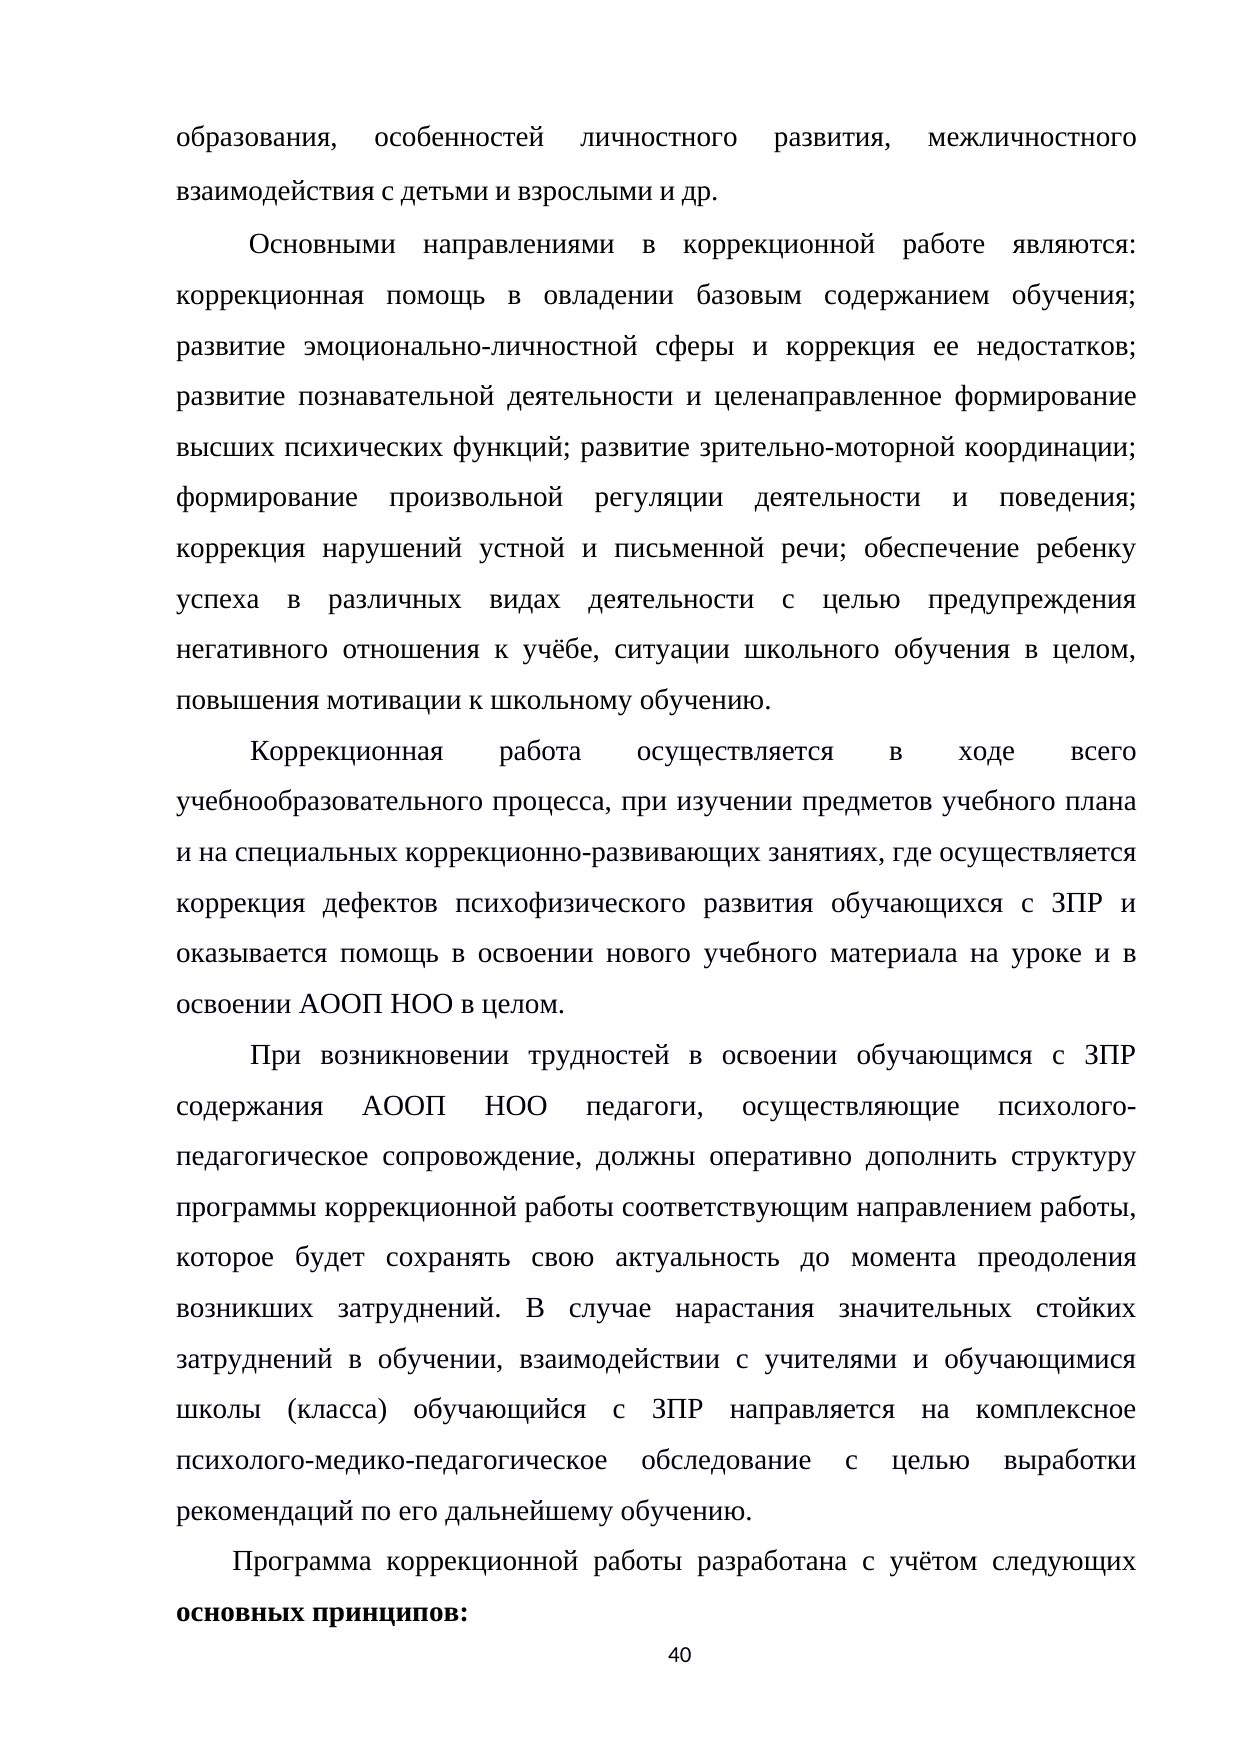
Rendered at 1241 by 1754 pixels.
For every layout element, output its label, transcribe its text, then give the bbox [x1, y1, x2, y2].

text Коррекционная работа осуществляется в ходе всего учебнообразовательного процесса, при изучении предметов учебного плана и на специальных коррекционно-развивающих занятиях, где осуществляется коррекция дефектов психофизического развития обучающихся с ЗПР и оказывается помощь в освоении нового учебного материала на уроке и в освоении АООП НОО в целом. [176, 733, 1137, 1019]
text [176, 118, 1137, 208]
text Основными направлениями в коррекционной работе являются: коррекционная помощь в овладении базовым содержанием обучения; развитие эмоционально-личностной сферы и коррекция ее недостатков; развитие познавательной деятельности и целенаправленное формирование высших психических функций; развитие зрительно-моторной координации; формирование произвольной регуляции деятельности и поведения; коррекция нарушений устной и письменной речи; обеспечение ребенку успеха в различных видах деятельности с целью предупреждения негативного отношения к учёбе, ситуации школьного обучения в целом, повышения мотивации к школьному обучению. [176, 226, 1137, 716]
text При возникновении трудностей в освоении обучающимся с ЗПР содержания АООП НОО педагоги, осуществляющие психолого-педагогическое сопровождение, должны оперативно дополнить структуру программы коррекционной работы соответствующим направлением работы, которое будет сохранять свою актуальность до момента преодоления возникших затруднений. В случае нарастания значительных стойких затруднений в обучении, взаимодействии с учителями и обучающимися школы (класса) обучающийся с ЗПР направляется на комплексное психолого-медико-педагогическое обследование с целью выработки рекомендаций по его дальнейшему обучению. [176, 1037, 1137, 1526]
text Программа коррекционной работы разработана с учётом следующих основных принципов: [176, 1543, 1137, 1628]
